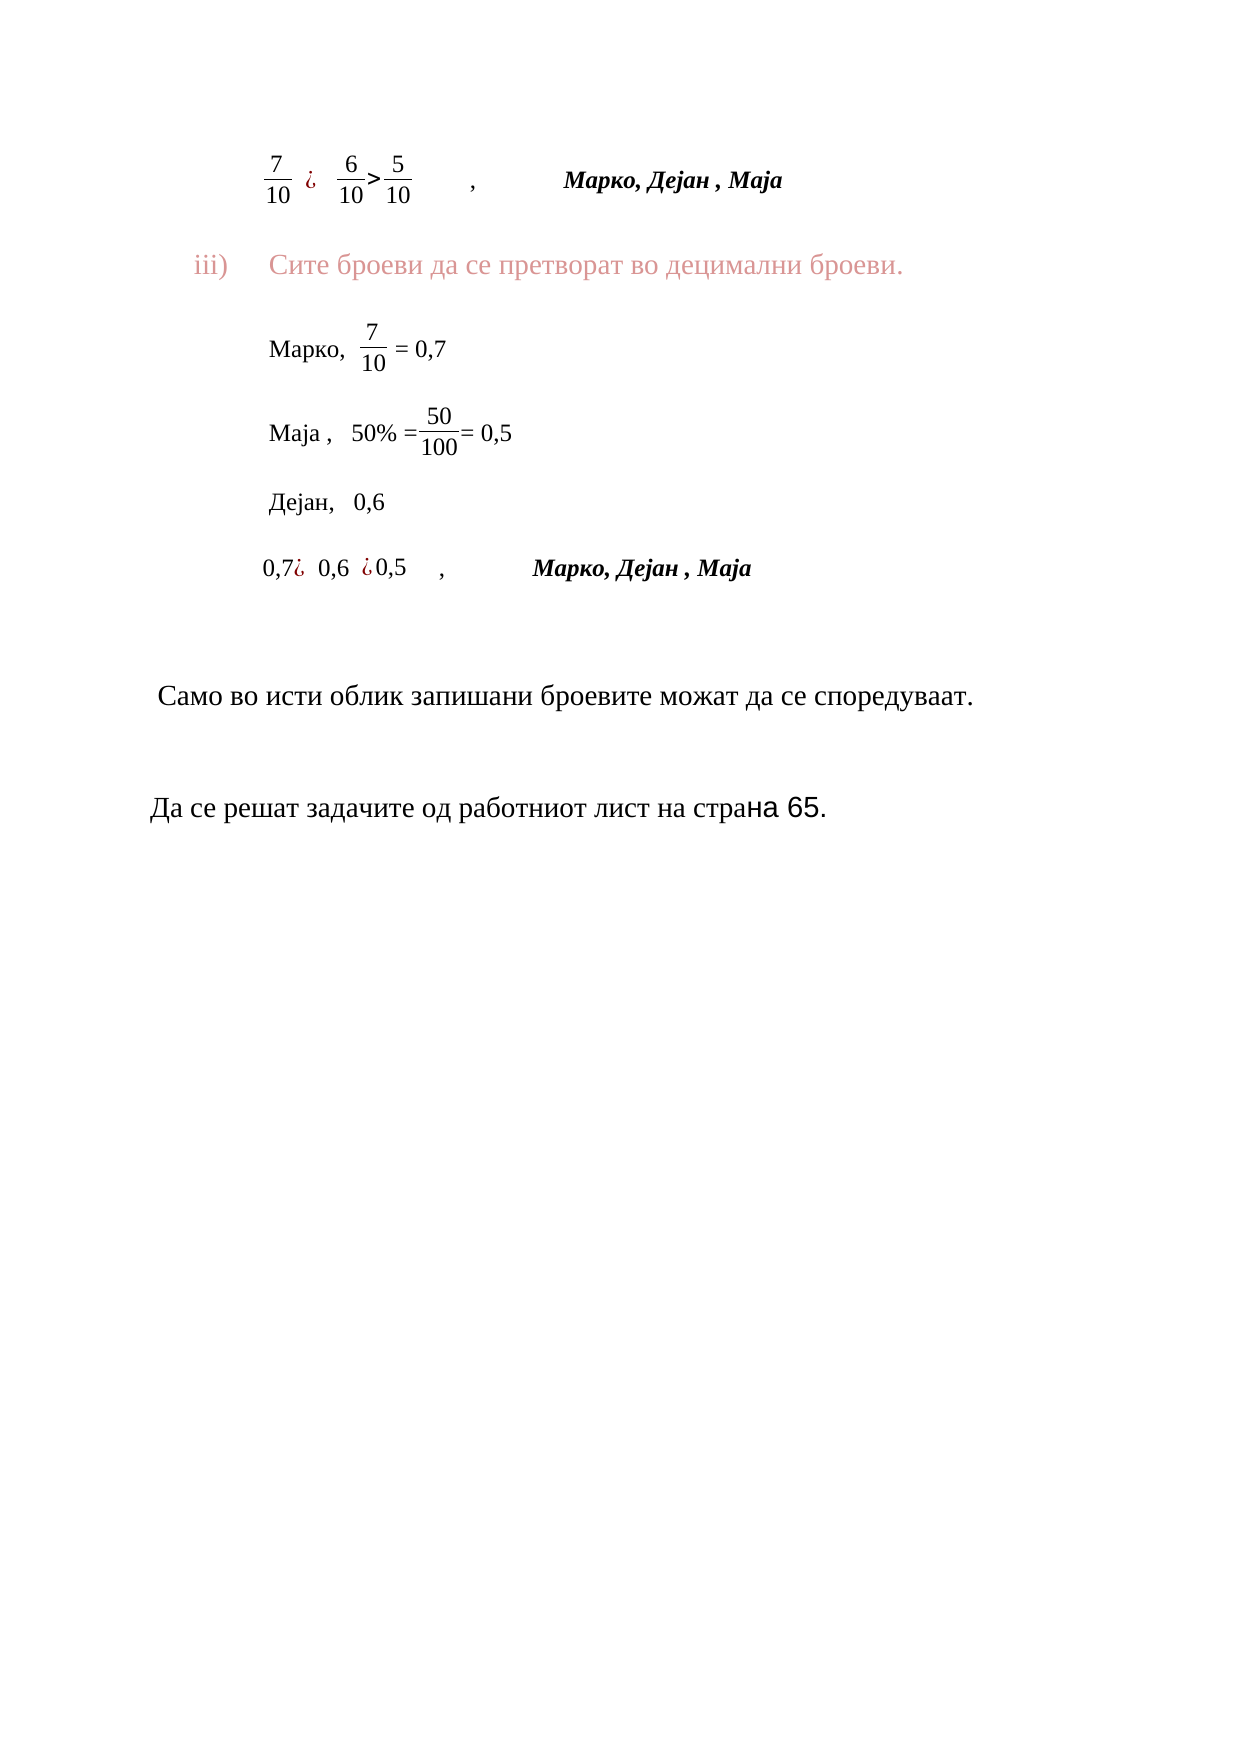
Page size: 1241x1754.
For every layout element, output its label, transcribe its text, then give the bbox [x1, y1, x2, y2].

list Марко, = 0,7 [269, 318, 1090, 377]
list , Марко, Дејан , Маја [262, 150, 1090, 210]
list Сите броеви да се претворат во децимални броеви. [194, 247, 1090, 281]
text Да се решат задачите од работниот лист на страна 65. [150, 791, 1090, 824]
text Само во исти облик запишани броевите можат да се споредуваат. [150, 678, 1090, 712]
text Маја , 50% == 0,5 [150, 403, 1090, 462]
list Дејан, 0,6 [269, 487, 1090, 515]
list 0,7 0,6 , Марко, Дејан , Маја [262, 553, 1090, 581]
